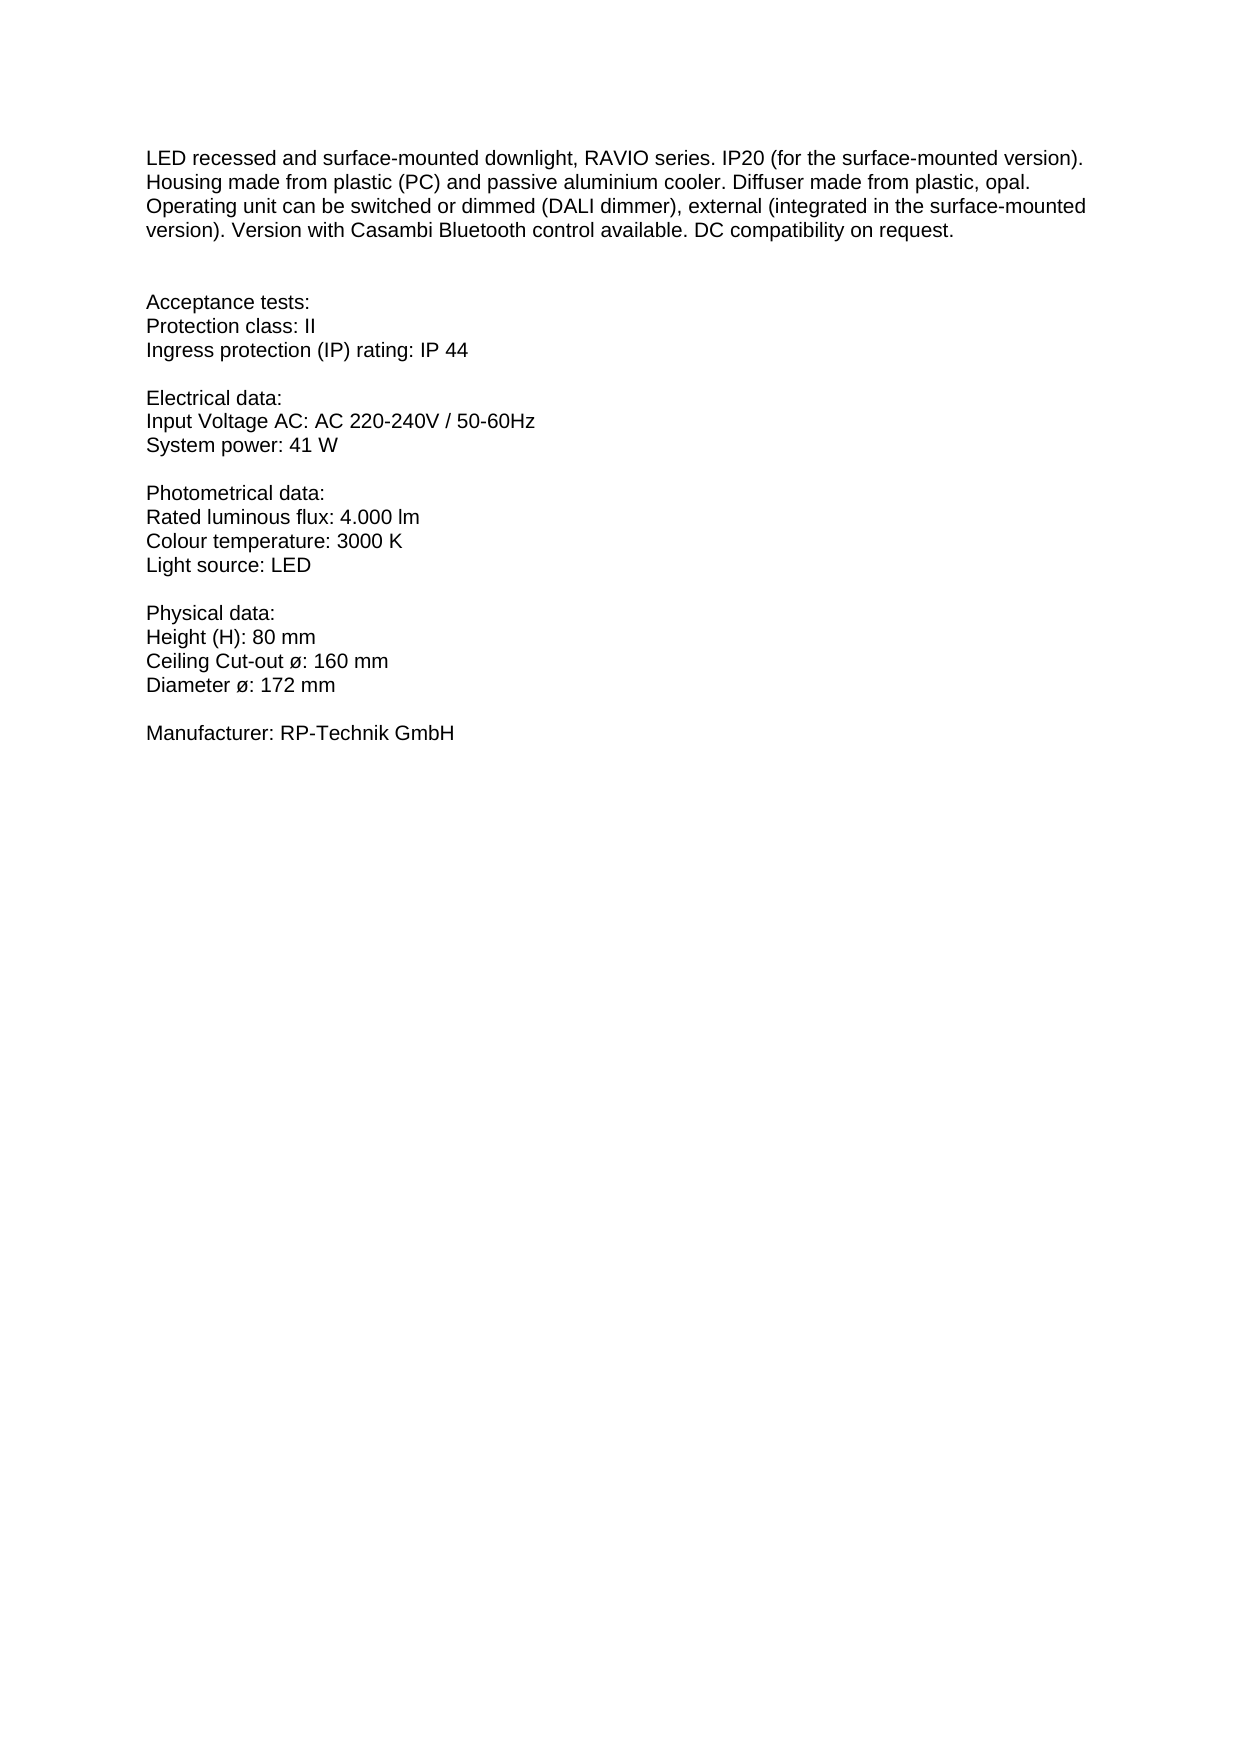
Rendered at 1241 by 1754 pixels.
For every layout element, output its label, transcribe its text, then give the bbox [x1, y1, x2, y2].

text Ceiling Cut-out ø: 160 mm [146, 649, 1094, 673]
text Protection class: II [146, 313, 1094, 337]
text Physical data: [146, 601, 1094, 625]
text Colour temperature: 3000 K [146, 529, 1094, 553]
text Photometrical data: [146, 481, 1094, 505]
text Input Voltage AC: AC 220-240V / 50-60Hz [146, 409, 1094, 433]
text Manufacturer: RP-Technik GmbH [146, 721, 1094, 745]
text Electrical data: [146, 385, 1094, 409]
text Rated luminous flux: 4.000 lm [146, 505, 1094, 529]
text Ingress protection (IP) rating: IP 44 [146, 337, 1094, 361]
text Diameter ø: 172 mm [146, 673, 1094, 697]
text Height (H): 80 mm [146, 625, 1094, 649]
text Acceptance tests: [146, 289, 1094, 313]
text Light source: LED [146, 553, 1094, 577]
text System power: 41 W [146, 433, 1094, 457]
text LED recessed and surface-mounted downlight, RAVIO series. IP20 (for the surface-mounted version). Housing made from plastic (PC) and passive aluminium cooler. Diffuser made from plastic, opal. Operating unit can be switched or dimmed (DALI dimmer), external (integrated in the surface-mounted version). Version with Casambi Bluetooth control available. DC compatibility on request. [146, 146, 1094, 242]
